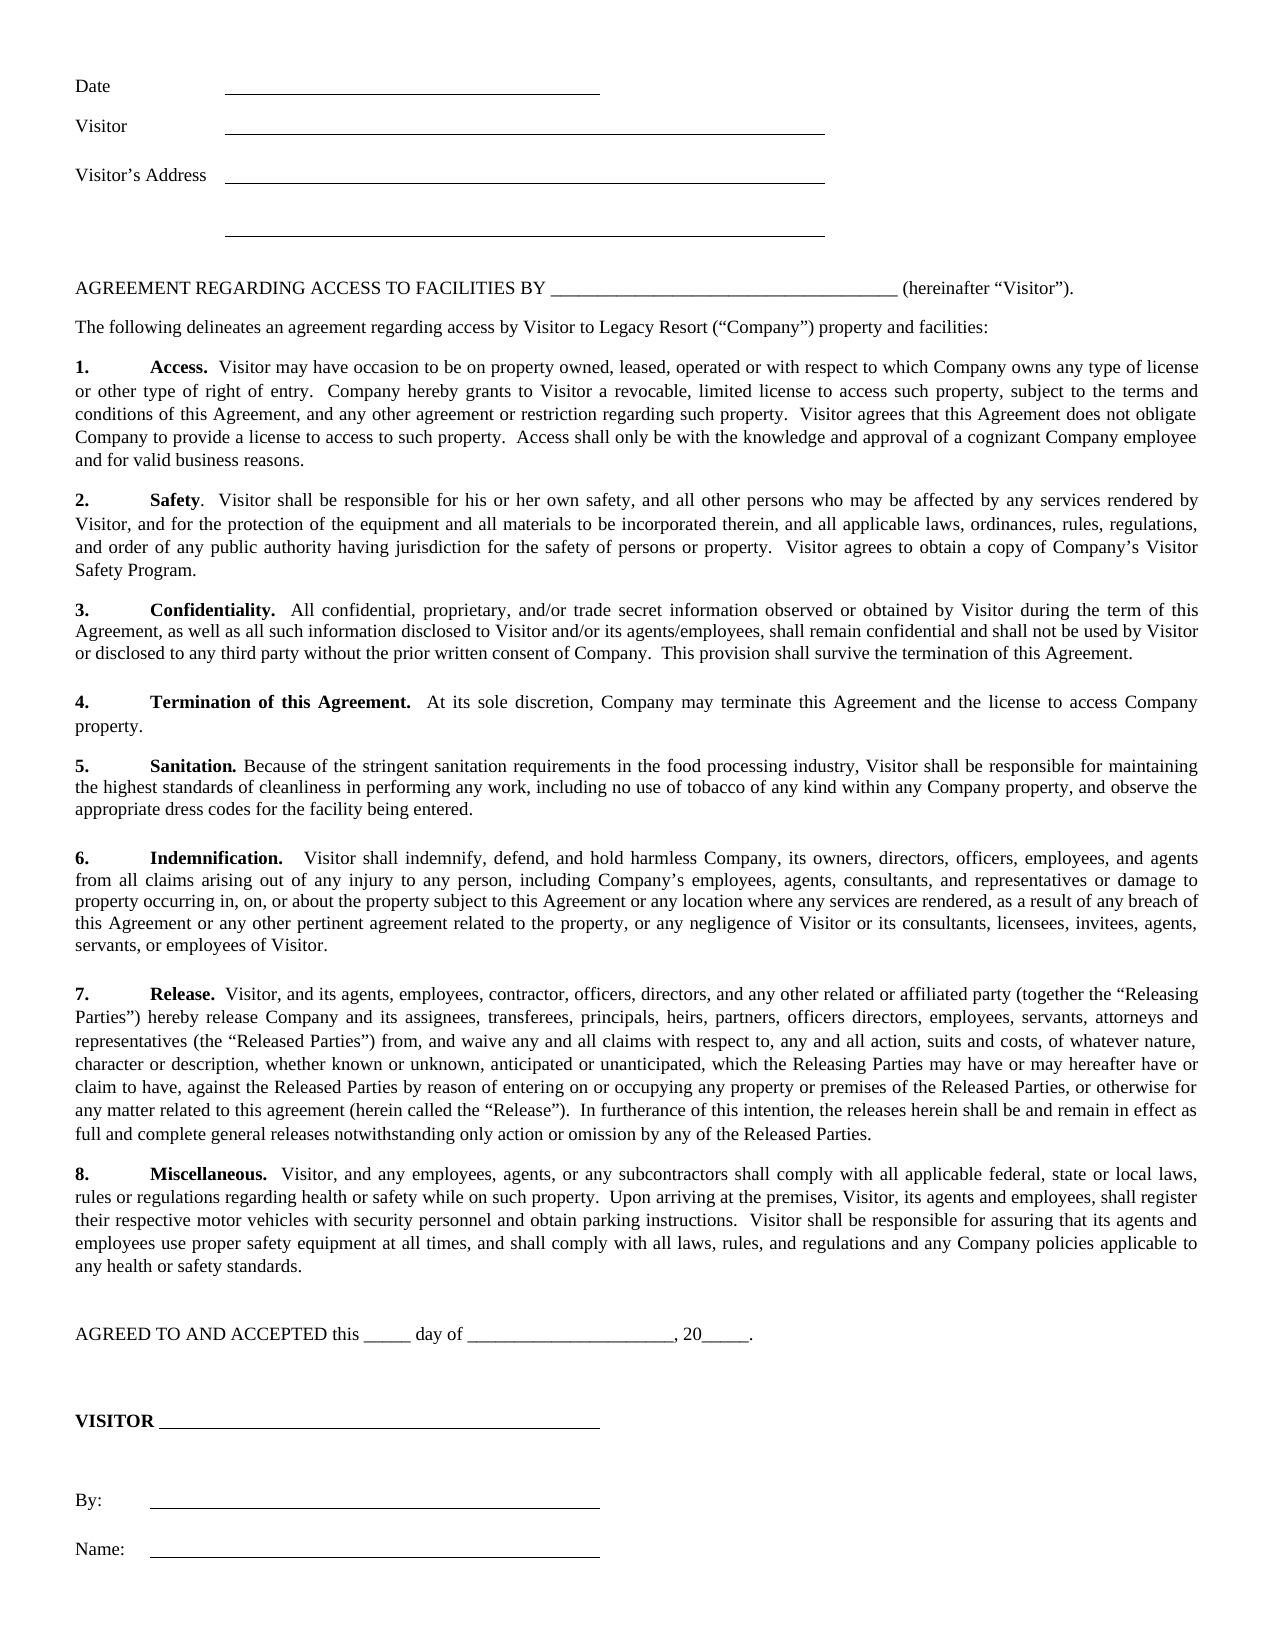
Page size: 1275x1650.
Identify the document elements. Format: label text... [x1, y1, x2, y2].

text 8. Miscellaneous. Visitor, and any employees, agents, or any subcontractors shall comply with all applicable federal, state or local laws, rules or regulations regarding health or safety while on such property. Upon arriving at the premises, Visitor, its agents and employees, shall register their respective motor vehicles with security personnel and obtain parking instructions. Visitor shall be responsible for assuring that its agents and employees use proper safety equipment at all times, and shall comply with all laws, rules, and regulations and any Company policies applicable to any health or safety standards. [75, 1162, 1200, 1277]
text 3. Confidentiality. All confidential, proprietary, and/or trade secret information observed or obtained by Visitor during the term of this Agreement, as well as all such information disclosed to Visitor and/or its agents/employees, shall remain confidential and shall not be used by Visitor or disclosed to any third party without the prior written consent of Company. This provision shall survive the termination of this Agreement. [75, 599, 1200, 663]
text 1. Access. Visitor may have occasion to be on property owned, leased, operated or with respect to which Company owns any type of license or other type of right of entry. Company hereby grants to Visitor a revocable, limited license to access such property, subject to the terms and conditions of this Agreement, and any other agreement or restriction regarding such property. Visitor agrees that this Agreement does not obligate Company to provide a license to access to such property. Access shall only be with the knowledge and approval of a cognizant Company employee and for valid business reasons. [75, 356, 1200, 471]
text AGREED TO AND ACCEPTED this _____ day of ______________________, 20_____. [75, 1323, 1200, 1345]
text Visitor’s Address [75, 164, 1200, 185]
text The following delineates an agreement regarding access by Visitor to Legacy Resort (“Company”) property and facilities: [75, 316, 1200, 338]
text Visitor [75, 115, 1200, 136]
text By: [75, 1489, 1200, 1511]
text 4. Termination of this Agreement. At its sole discretion, Company may terminate this Agreement and the license to access Company property. [75, 691, 1200, 736]
text AGREEMENT REGARDING ACCESS TO FACILITIES BY _____________________________________ (hereinafter “Visitor”). [75, 277, 1200, 298]
text VISITOR [75, 1409, 1200, 1431]
text Date [75, 75, 1200, 97]
text 6. Indemnification. Visitor shall indemnify, defend, and hold harmless Company, its owners, directors, officers, employees, and agents from all claims arising out of any injury to any person, including Company’s employees, agents, consultants, and representatives or damage to property occurring in, on, or about the property subject to this Agreement or any location where any services are rendered, as a result of any breach of this Agreement or any other pertinent agreement related to the property, or any negligence of Visitor or its consultants, licensees, invitees, agents, servants, or employees of Visitor. [75, 847, 1200, 955]
text 2. Safety. Visitor shall be responsible for his or her own safety, and all other persons who may be affected by any services rendered by Visitor, and for the protection of the equipment and all materials to be incorporated therein, and all applicable laws, ordinances, rules, regulations, and order of any public authority having jurisdiction for the safety of persons or property. Visitor agrees to obtain a copy of Company’s Visitor Safety Program. [75, 489, 1200, 580]
text 7. Release. Visitor, and its agents, employees, contractor, officers, directors, and any other related or affiliated party (together the “Releasing Parties”) hereby release Company and its assignees, transferees, principals, heirs, partners, officers directors, employees, servants, attorneys and representatives (the “Released Parties”) from, and waive any and all claims with respect to, any and all action, suits and costs, of whatever nature, character or description, whether known or unknown, anticipated or unanticipated, which the Releasing Parties may have or may hereafter have or claim to have, against the Released Parties by reason of entering on or occupying any property or premises of the Released Parties, or otherwise for any matter related to this agreement (herein called the “Release”). In furtherance of this intention, the releases herein shall be and remain in effect as full and complete general releases notwithstanding only action or omission by any of the Released Parties. [75, 983, 1200, 1144]
text Name: [75, 1538, 1200, 1560]
text 5. Sanitation. Because of the stringent sanitation requirements in the food processing industry, Visitor shall be responsible for maintaining the highest standards of cleanliness in performing any work, including no use of tobacco of any kind within any Company property, and observe the appropriate dress codes for the facility being entered. [75, 754, 1200, 819]
